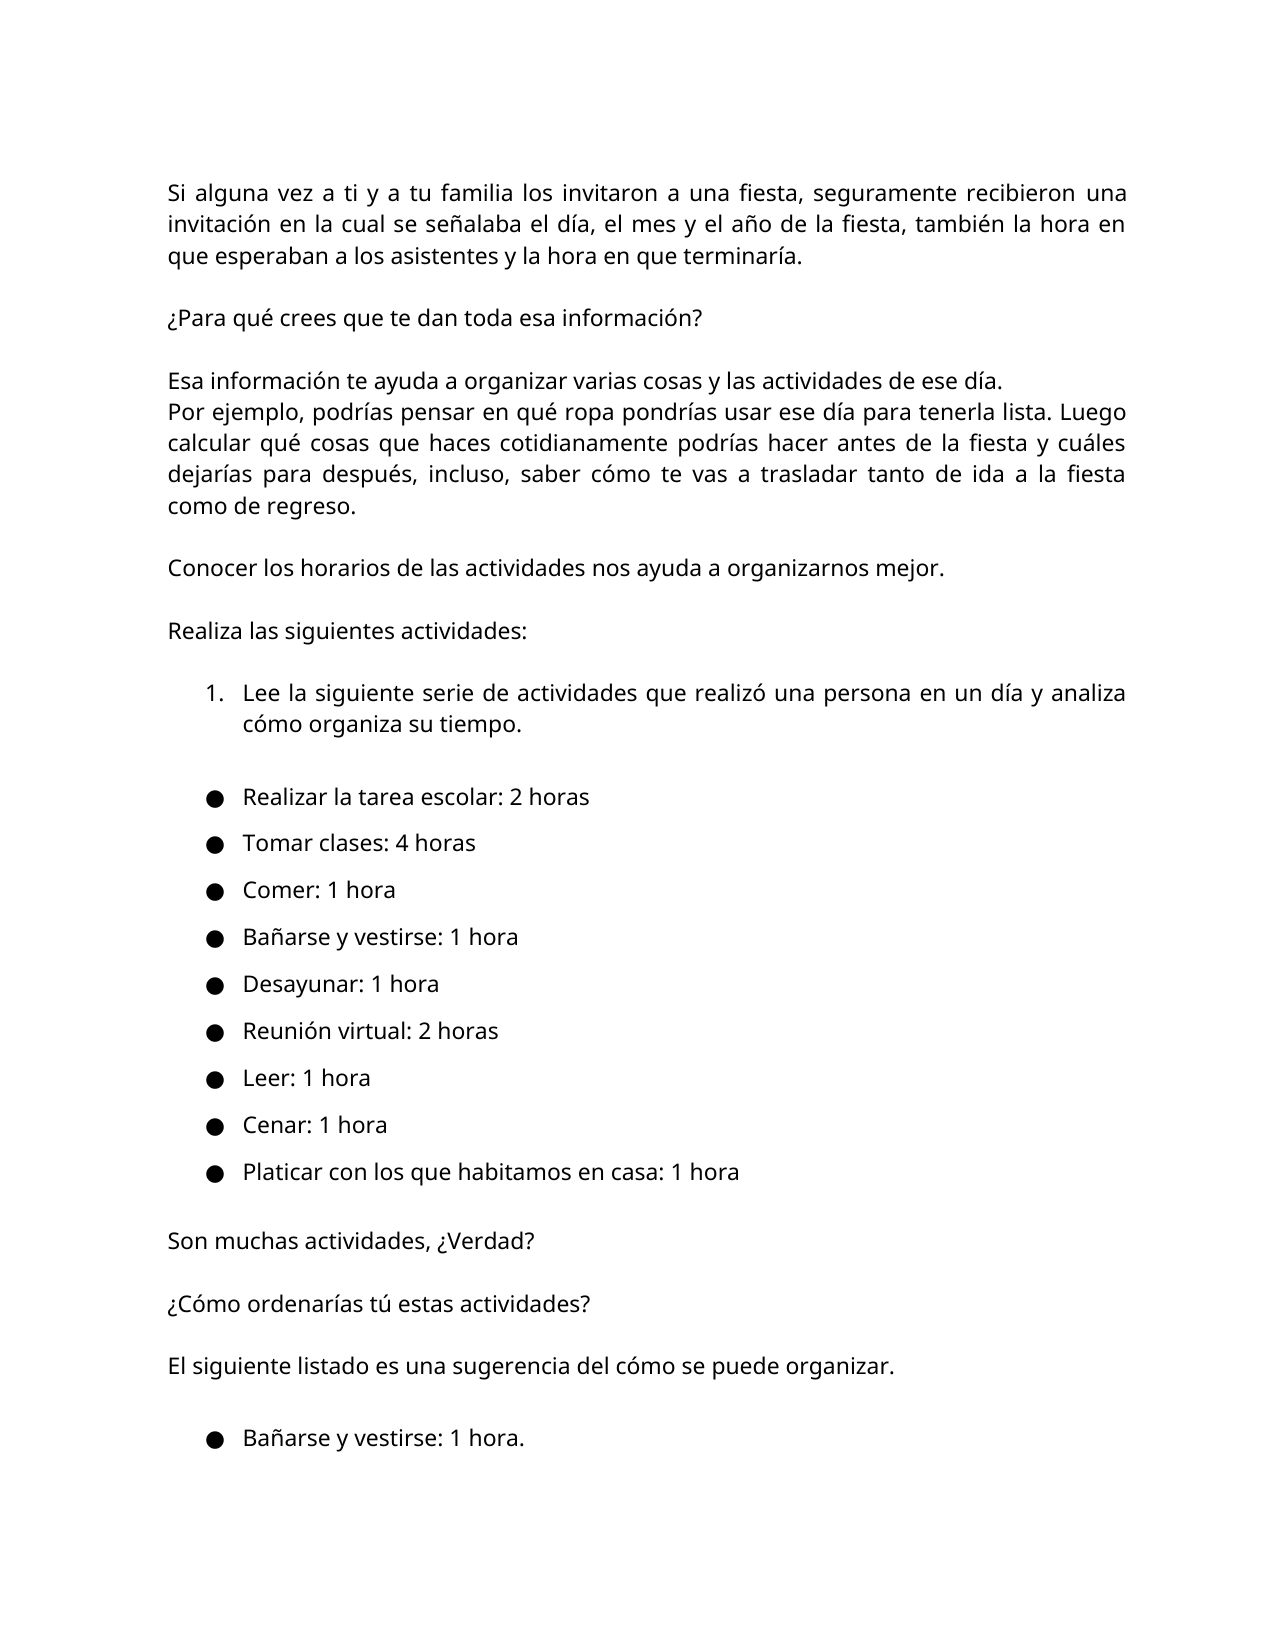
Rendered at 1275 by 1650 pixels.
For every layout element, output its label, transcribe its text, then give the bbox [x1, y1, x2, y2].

list Tomar clases: 4 horas [205, 818, 1127, 865]
list Cenar: 1 hora [205, 1100, 1127, 1147]
list Desayunar: 1 hora [205, 959, 1127, 1006]
text ¿Cómo ordenarías tú estas actividades? [167, 1287, 1127, 1319]
list Comer: 1 hora [205, 865, 1127, 912]
text Son muchas actividades, ¿Verdad? [167, 1225, 1127, 1256]
text Por ejemplo, podrías pensar en qué ropa pondrías usar ese día para tenerla lista. Luego calcular qué cosas que haces cotidianamente podrías hacer antes de la fiesta y cuáles dejarías para después, incluso, saber cómo te vas a trasladar tanto de ida a la fiesta como de regreso. [167, 396, 1127, 521]
text Realiza las siguientes actividades: [167, 615, 1127, 646]
list Bañarse y vestirse: 1 hora [205, 912, 1127, 959]
text ¿Para qué crees que te dan toda esa información? [167, 302, 1127, 333]
text El siguiente listado es una sugerencia del cómo se puede organizar. [167, 1350, 1127, 1381]
list Realizar la tarea escolar: 2 horas [205, 771, 1127, 818]
text Si alguna vez a ti y a tu familia los invitaron a una fiesta, seguramente recibieron una invitación en la cual se señalaba el día, el mes y el año de la fiesta, también la hora en que esperaban a los asistentes y la hora en que terminaría. [167, 177, 1127, 271]
list Leer: 1 hora [205, 1053, 1127, 1100]
text Conocer los horarios de las actividades nos ayuda a organizarnos mejor. [167, 552, 1127, 583]
list Reunión virtual: 2 horas [205, 1006, 1127, 1053]
list Bañarse y vestirse: 1 hora. [205, 1412, 1127, 1459]
list Platicar con los que habitamos en casa: 1 hora [205, 1147, 1127, 1194]
text Esa información te ayuda a organizar varias cosas y las actividades de ese día. [167, 365, 1127, 396]
list Lee la siguiente serie de actividades que realizó una persona en un día y analiza cómo organiza su tiempo. [205, 677, 1127, 740]
